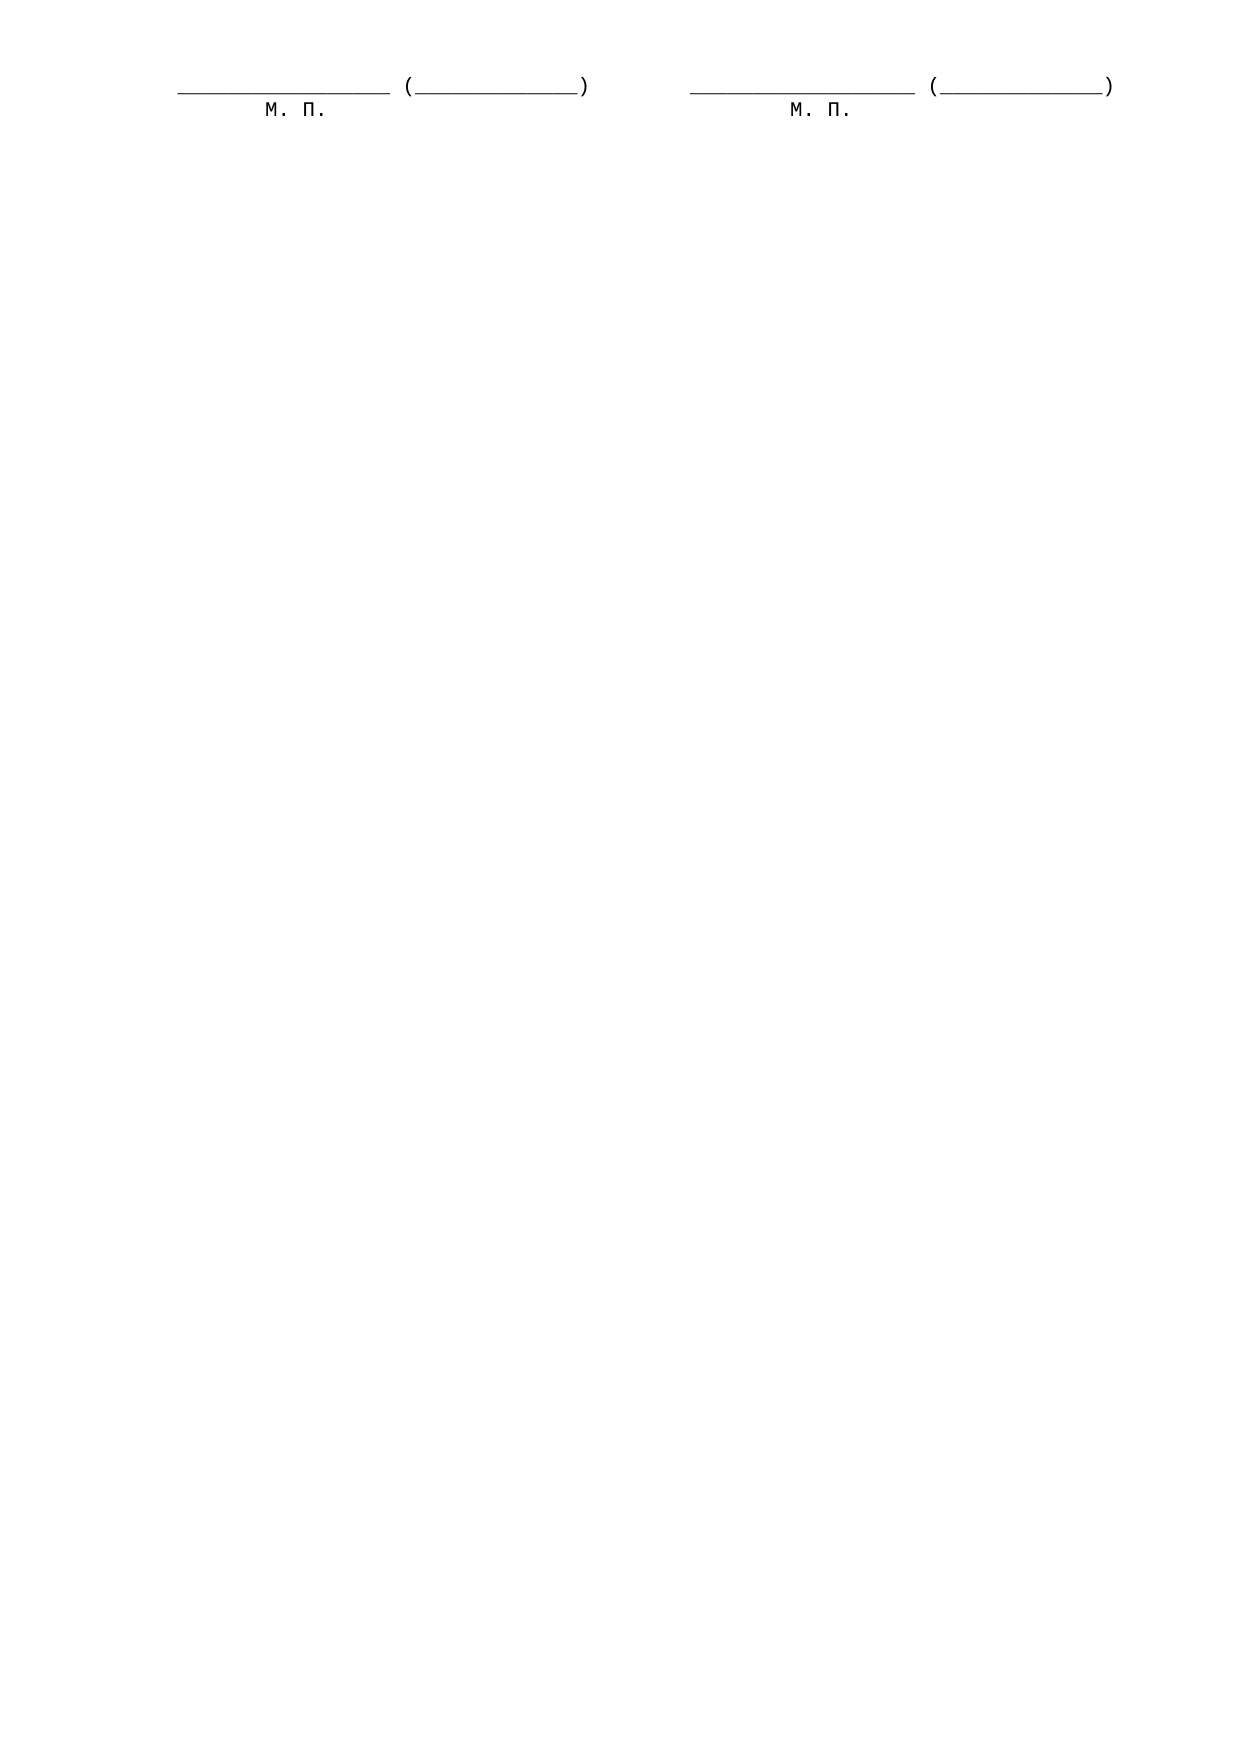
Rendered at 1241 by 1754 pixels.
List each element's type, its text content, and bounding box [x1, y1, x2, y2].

text М. П. М. П. [177, 98, 1152, 122]
text _________________ (_____________) __________________ (_____________) [177, 75, 1152, 98]
